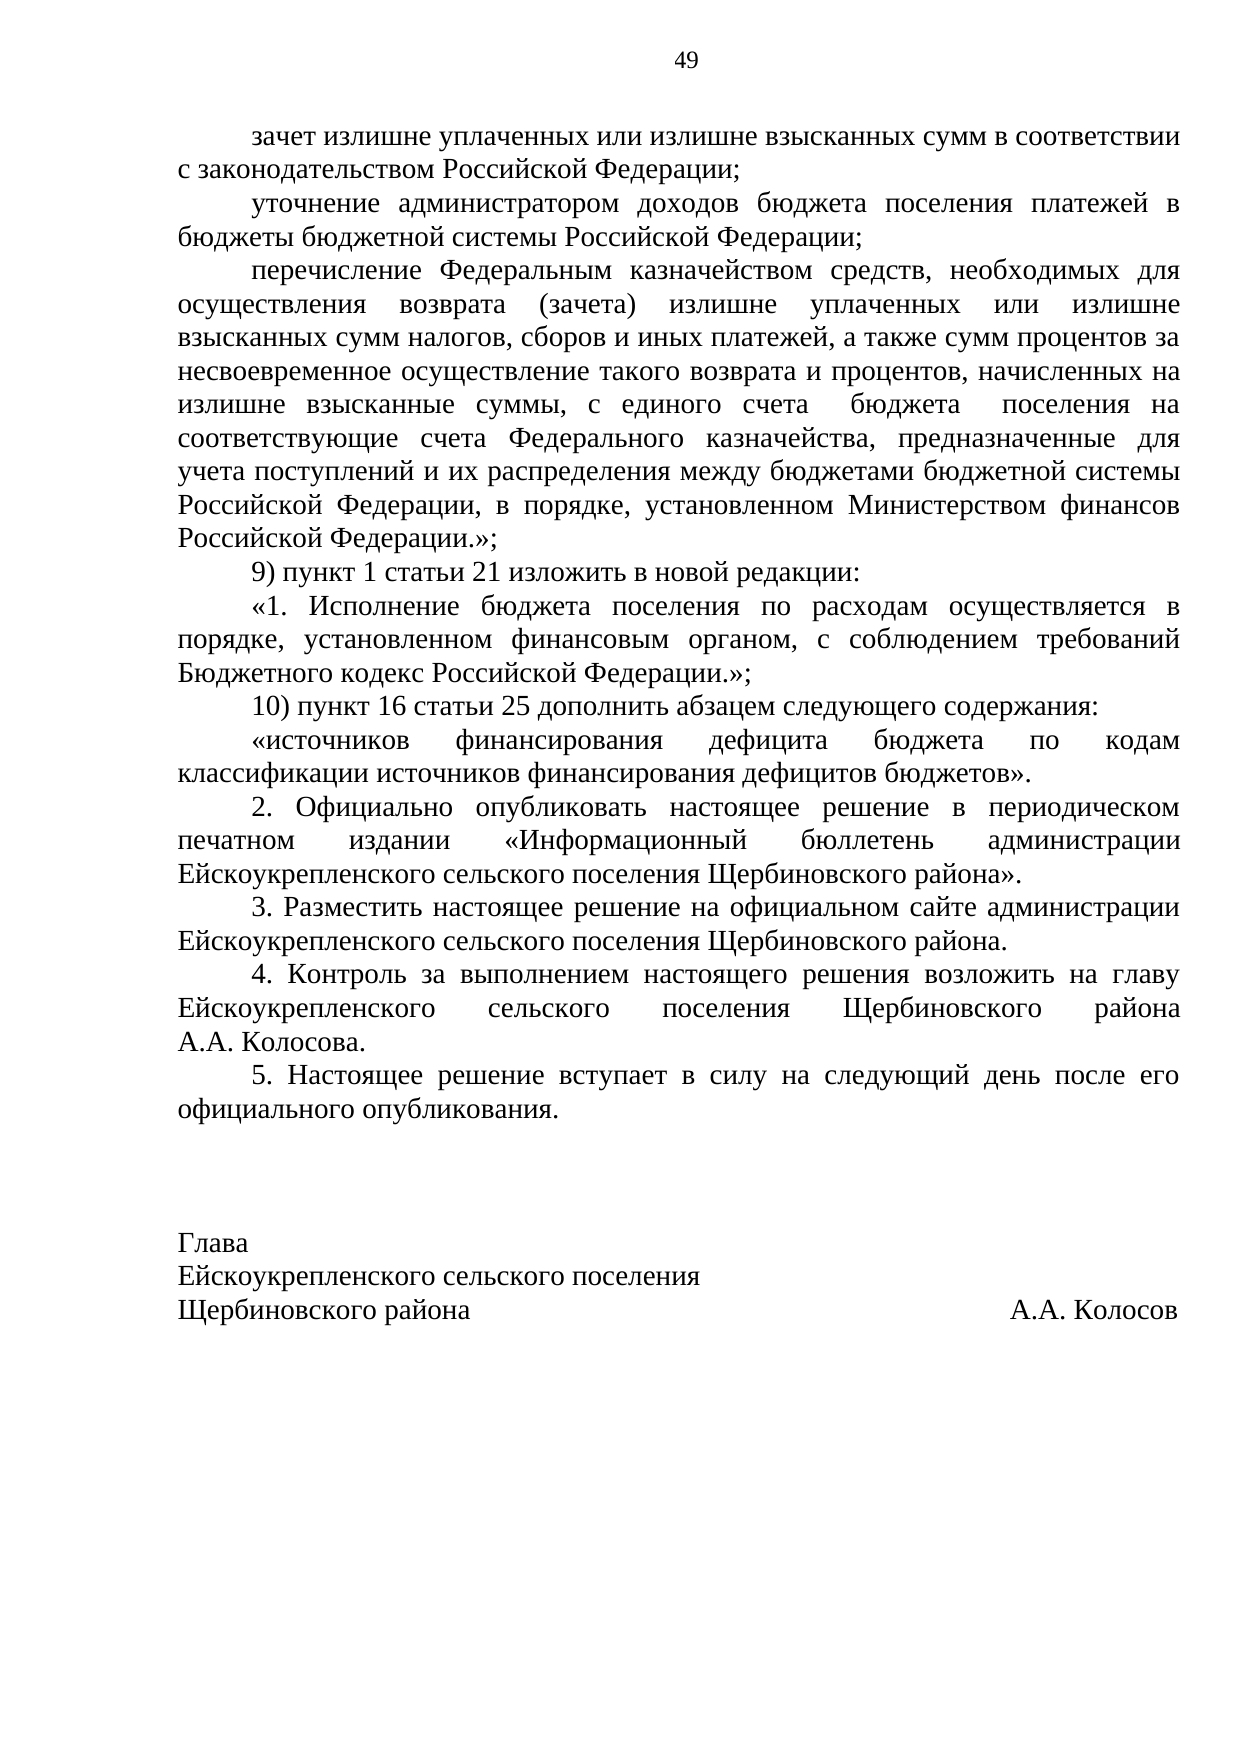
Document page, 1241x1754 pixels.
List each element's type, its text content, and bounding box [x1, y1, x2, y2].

text «1. Исполнение бюджета поселения по расходам осуществляется в порядке, установленном финансовым органом, с соблюдением требований Бюджетного кодекс Российской Федерации.»; [177, 588, 1181, 688]
text Глава [177, 1225, 1181, 1258]
text 10) пункт 16 статьи 25 дополнить абзацем следующего содержания: [177, 688, 1181, 722]
text перечисление Федеральным казначейством средств, необходимых для осуществления возврата (зачета) излишне уплаченных или излишне взысканных сумм налогов, сборов и иных платежей, а также сумм процентов за несвоевременное осуществление такого возврата и процентов, начисленных на излишне взысканные суммы, с единого счета бюджета поселения на соответствующие счета Федерального казначейства, предназначенные для учета поступлений и их распределения между бюджетами бюджетной системы Российской Федерации, в порядке, установленном Министерством финансов Российской Федерации.»; [177, 252, 1181, 554]
text 4. Контроль за выполнением настоящего решения возложить на главу Ейскоукрепленского сельского поселения Щербиновского района А.А. Колосова. [177, 957, 1181, 1057]
text «источников финансирования дефицита бюджета по кодам классификации источников финансирования дефицитов бюджетов». [177, 722, 1181, 789]
text уточнение администратором доходов бюджета поселения платежей в бюджеты бюджетной системы Российской Федерации; [177, 185, 1181, 252]
text 3. Разместить настоящее решение на официальном сайте администрации Ейскоукрепленского сельского поселения Щербиновского района. [177, 889, 1181, 957]
text зачет излишне уплаченных или излишне взысканных сумм в соответствии с законодательством Российской Федерации; [177, 118, 1181, 185]
text 5. Настоящее решение вступает в силу на следующий день после его официального опубликования. [177, 1057, 1181, 1124]
text 2. Официально опубликовать настоящее решение в периодическом печатном издании «Информационный бюллетень администрации Ейскоукрепленского сельского поселения Щербиновского района». [177, 789, 1181, 889]
text 9) пункт 1 статьи 21 изложить в новой редакции: [177, 554, 1181, 588]
text Ейскоукрепленского сельского поселения [177, 1258, 1181, 1292]
text Щербиновского района А.А. Колосов [177, 1292, 1181, 1326]
